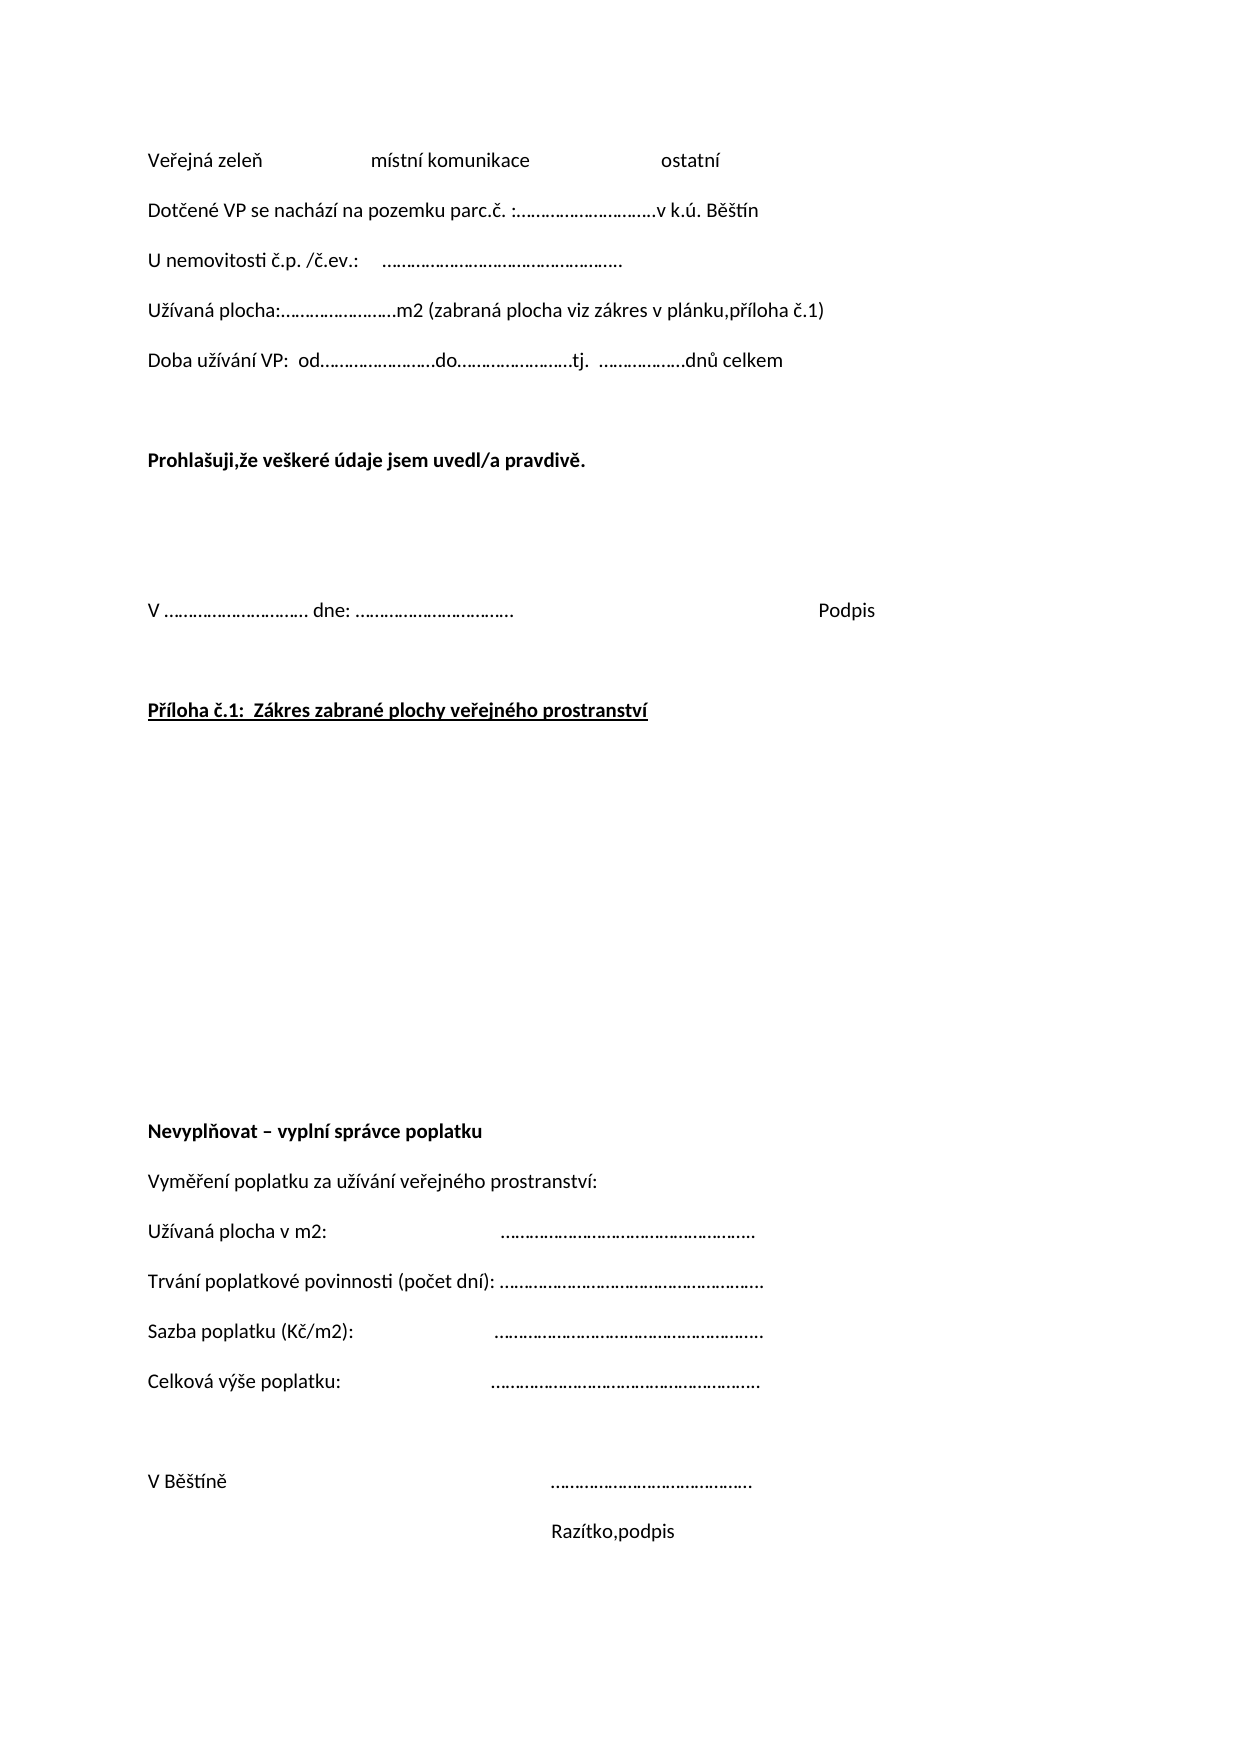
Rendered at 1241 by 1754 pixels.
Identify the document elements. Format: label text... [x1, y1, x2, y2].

text Sazba poplatku (Kč/m2): ……………………………………………….. [148, 1318, 1093, 1344]
text Veřejná zeleň místní komunikace ostatní [148, 148, 1093, 173]
text Celková výše poplatku: ……………………………………………….. [148, 1368, 1093, 1394]
text Příloha č.1: Zákres zabrané plochy veřejného prostranství [148, 698, 1093, 723]
text V Běštíně …………………………………… [148, 1468, 1093, 1494]
text Doba užívání VP: od……………………do……………………tj. ………………dnů celkem [148, 348, 1093, 373]
text Trvání poplatkové povinnosti (počet dní): ………………………………………………. [148, 1268, 1093, 1294]
text Nevyplňovat – vyplní správce poplatku [148, 1118, 1093, 1144]
text U nemovitosti č.p. /č.ev.: ………………………………………….. [148, 248, 1093, 273]
text Prohlašuji,že veškeré údaje jsem uvedl/a pravdivě. [148, 448, 1093, 473]
text Vyměření poplatku za užívání veřejného prostranství: [148, 1168, 1093, 1194]
text V ………………………… dne: …………………………… Podpis [148, 598, 1093, 623]
text Užívaná plocha:……………………m2 (zabraná plocha viz zákres v plánku,příloha č.1) [148, 298, 1093, 323]
text Razítko,podpis [148, 1518, 1093, 1544]
text Dotčené VP se nachází na pozemku parc.č. :………………………..v k.ú. Běštín [148, 198, 1093, 223]
text Užívaná plocha v m2: …………………………………………….. [148, 1218, 1093, 1244]
